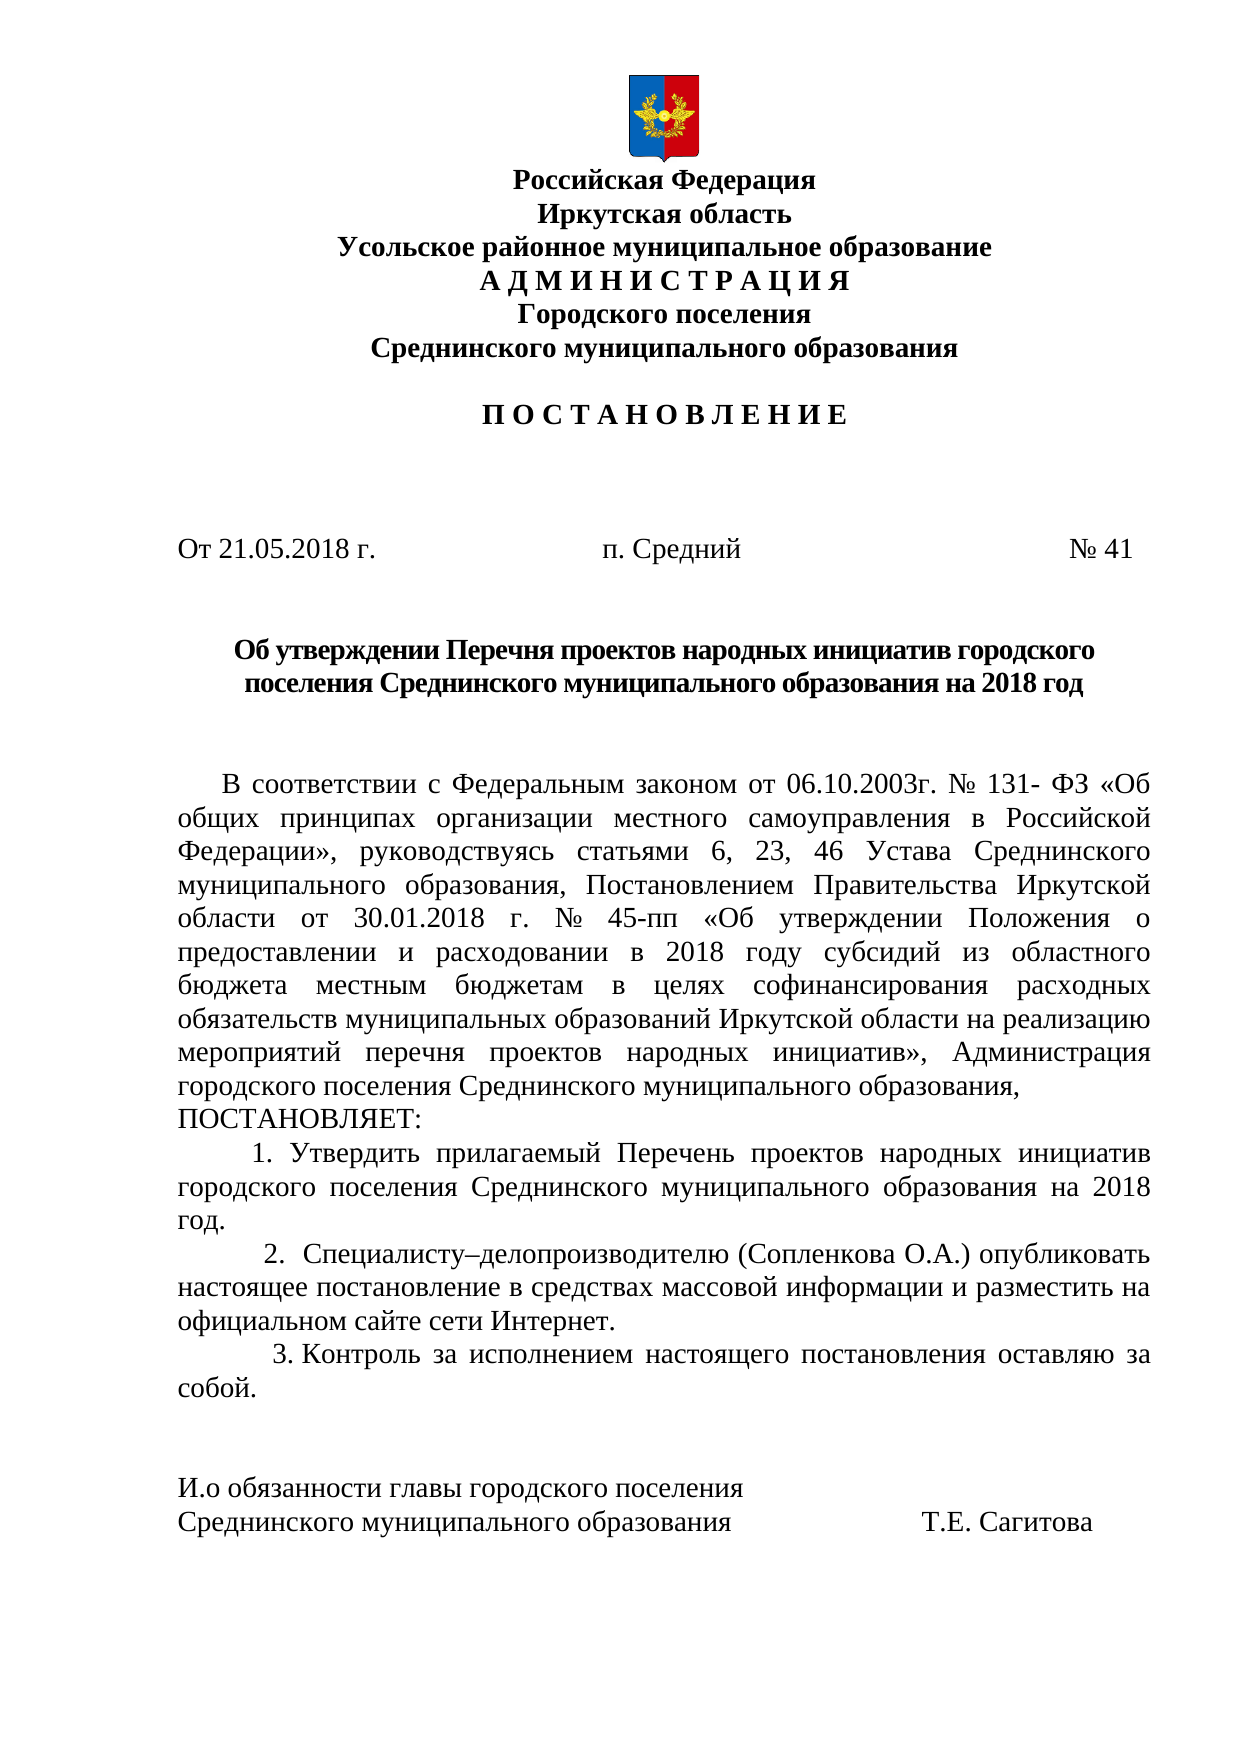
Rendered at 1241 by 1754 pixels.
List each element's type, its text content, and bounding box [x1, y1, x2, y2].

text И.о обязанности главы городского поселения [177, 1471, 1152, 1504]
text В соответствии с Федеральным законом от 06.10.2003г. № 131- ФЗ «Об общих принципах организации местного самоуправления в Российской Федерации», руководствуясь статьями 6, 23, 46 Устава Среднинского муниципального образования, Постановлением Правительства Иркутской области от 30.01.2018 г. № 45-пп «Об утверждении Положения о предоставлении и расходовании в 2018 году субсидий из областного бюджета местным бюджетам в целях софинансирования расходных обязательств муниципальных образований Иркутской области на реализацию мероприятий перечня проектов народных инициатив», Администрация городского поселения Среднинского муниципального образования, [177, 766, 1152, 1102]
picture [628, 75, 701, 163]
text ПОСТАНОВЛЯЕТ: [177, 1102, 1152, 1135]
text Российская Федерация [177, 162, 1152, 196]
text От 21.05.2018 г. п. Средний № 41 [177, 531, 1152, 565]
text Городского поселения [177, 297, 1152, 330]
text П О С Т А Н О В Л Е Н И Е [177, 397, 1152, 431]
text Среднинского муниципального образования Т.Е. Сагитова [177, 1504, 1152, 1538]
text 1. Утвердить прилагаемый Перечень проектов народных инициатив городского поселения Среднинского муниципального образования на 2018 год. [177, 1135, 1152, 1236]
text А Д М И Н И С Т Р А Ц И Я [177, 263, 1152, 297]
text Иркутская область [177, 196, 1152, 229]
text 2. Специалисту–делопроизводителю (Сопленкова О.А.) опубликовать настоящее постановление в средствах массовой информации и разместить на официальном сайте сети Интернет. [177, 1236, 1152, 1336]
text 3. Контроль за исполнением настоящего постановления оставляю за собой. [177, 1336, 1152, 1403]
text Среднинского муниципального образования [177, 330, 1152, 364]
text Об утверждении Перечня проектов народных инициатив городского поселения Среднинского муниципального образования на 2018 год [177, 632, 1152, 699]
text Усольское районное муниципальное образование [177, 229, 1152, 263]
